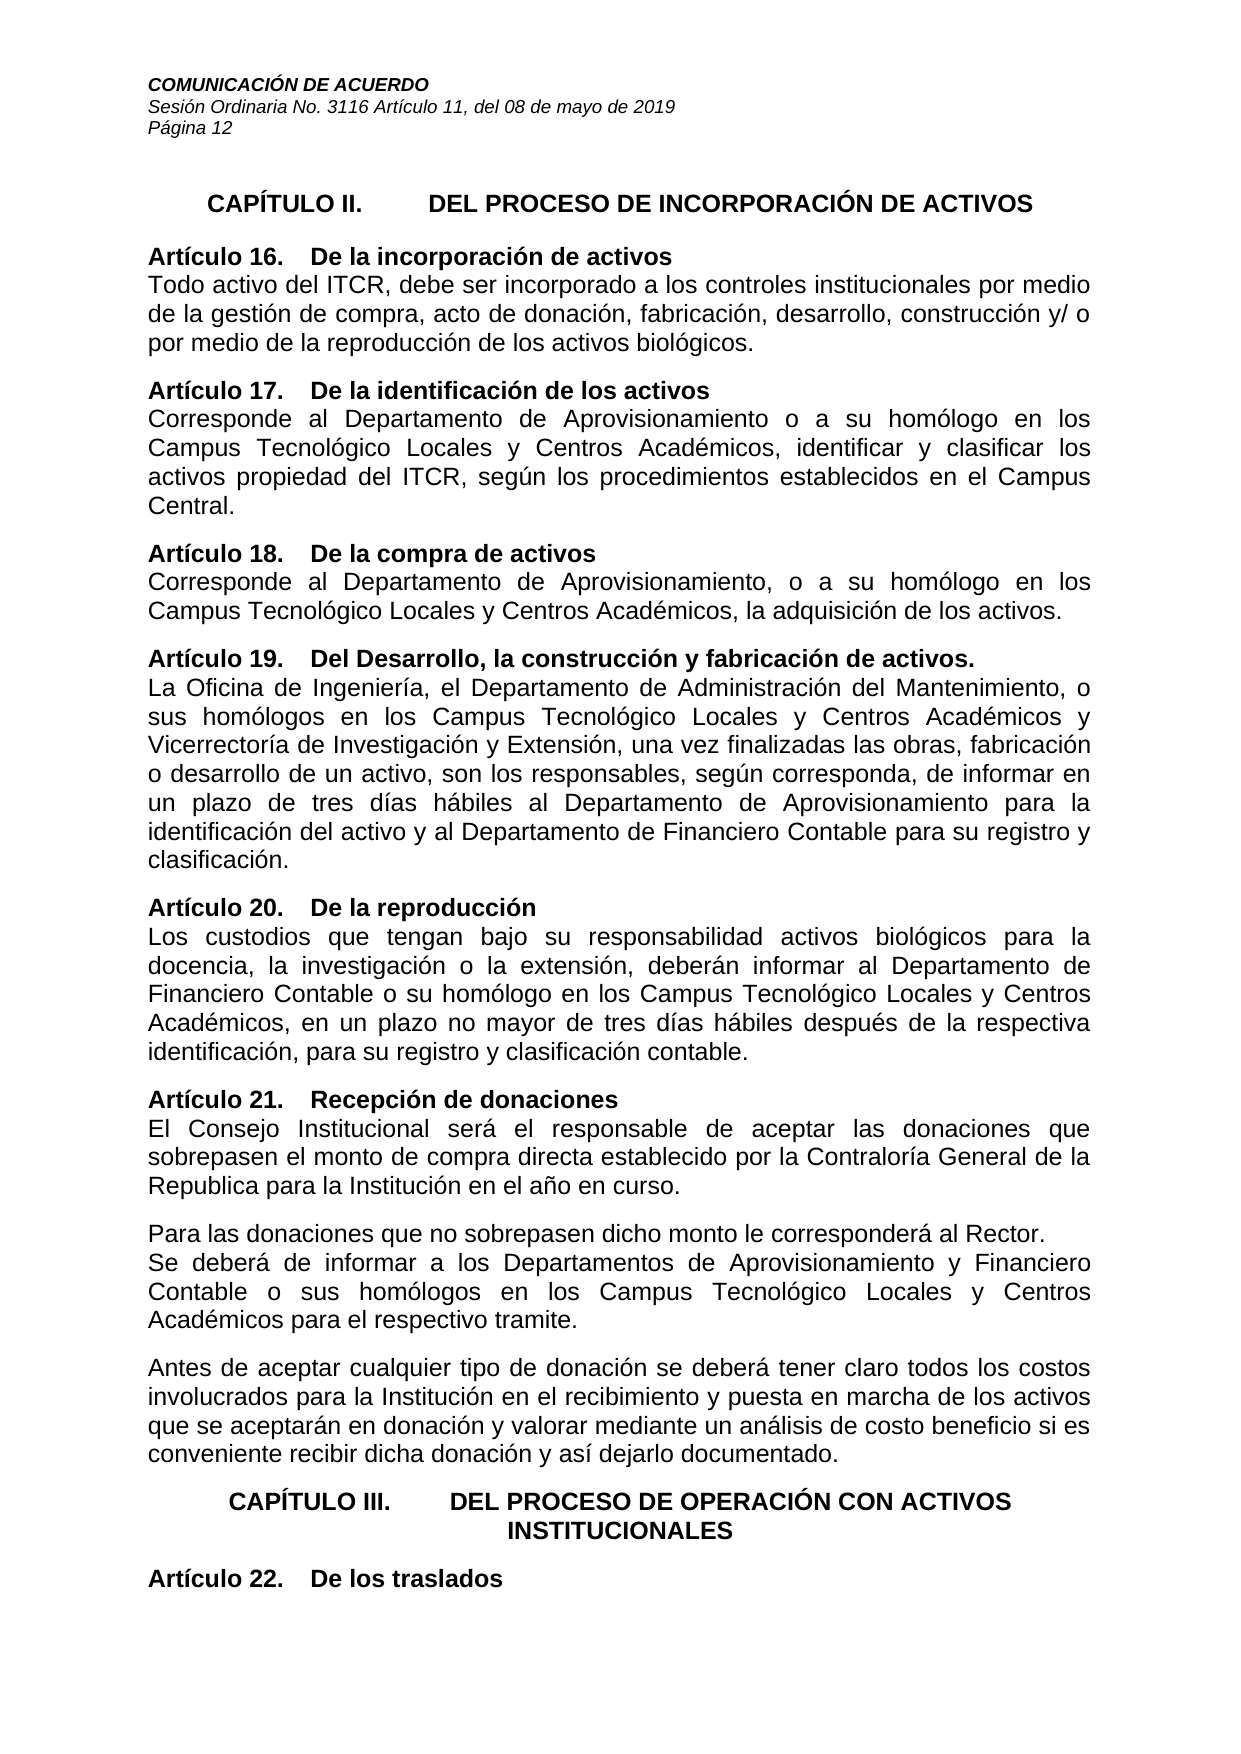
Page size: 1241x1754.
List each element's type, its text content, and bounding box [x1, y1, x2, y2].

text CAPÍTULO III. DEL PROCESO DE OPERACIÓN CON ACTIVOS INSTITUCIONALES [148, 1487, 1092, 1545]
text Corresponde al Departamento de Aprovisionamiento o a su homólogo en los Campus Tecnológico Locales y Centros Académicos, identificar y clasificar los activos propiedad del ITCR, según los procedimientos establecidos en el Campus Central. [148, 404, 1092, 519]
text Antes de aceptar cualquier tipo de donación se deberá tener claro todos los costos involucrados para la Institución en el recibimiento y puesta en marcha de los activos que se aceptarán en donación y valorar mediante un análisis de costo beneficio si es conveniente recibir dicha donación y así dejarlo documentado. [148, 1353, 1092, 1468]
text Todo activo del ITCR, debe ser incorporado a los controles institucionales por medio de la gestión de compra, acto de donación, fabricación, desarrollo, construcción y/ o por medio de la reproducción de los activos biológicos. [148, 270, 1092, 357]
text El Consejo Institucional será el responsable de aceptar las donaciones que sobrepasen el monto de compra directa establecido por la Contraloría General de la Republica para la Institución en el año en curso. [148, 1114, 1092, 1200]
text Artículo 22. De los traslados [148, 1564, 1092, 1593]
text Se deberá de informar a los Departamentos de Aprovisionamiento y Financiero Contable o sus homólogos en los Campus Tecnológico Locales y Centros Académicos para el respectivo tramite. [148, 1248, 1092, 1334]
text Artículo 16. De la incorporación de activos [148, 242, 1092, 270]
text Artículo 18. De la compra de activos [148, 539, 1092, 567]
text La Oficina de Ingeniería, el Departamento de Administración del Mantenimiento, o sus homólogos en los Campus Tecnológico Locales y Centros Académicos y Vicerrectoría de Investigación y Extensión, una vez finalizadas las obras, fabricación o desarrollo de un activo, son los responsables, según corresponda, de informar en un plazo de tres días hábiles al Departamento de Aprovisionamiento para la identificación del activo y al Departamento de Financiero Contable para su registro y clasificación. [148, 673, 1092, 874]
text Los custodios que tengan bajo su responsabilidad activos biológicos para la docencia, la investigación o la extensión, deberán informar al Departamento de Financiero Contable o su homólogo en los Campus Tecnológico Locales y Centros Académicos, en un plazo no mayor de tres días hábiles después de la respectiva identificación, para su registro y clasificación contable. [148, 922, 1092, 1066]
text Artículo 17. De la identificación de los activos [148, 376, 1092, 404]
text Artículo 19. Del Desarrollo, la construcción y fabricación de activos. [148, 644, 1092, 673]
text Para las donaciones que no sobrepasen dicho monto le corresponderá al Rector. [148, 1219, 1092, 1248]
text Artículo 21. Recepción de donaciones [148, 1085, 1092, 1114]
text Corresponde al Departamento de Aprovisionamiento, o a su homólogo en los Campus Tecnológico Locales y Centros Académicos, la adquisición de los activos. [148, 567, 1092, 625]
text Artículo 20. De la reproducción [148, 893, 1092, 922]
text CAPÍTULO II. DEL PROCESO DE INCORPORACIÓN DE ACTIVOS [148, 189, 1092, 218]
